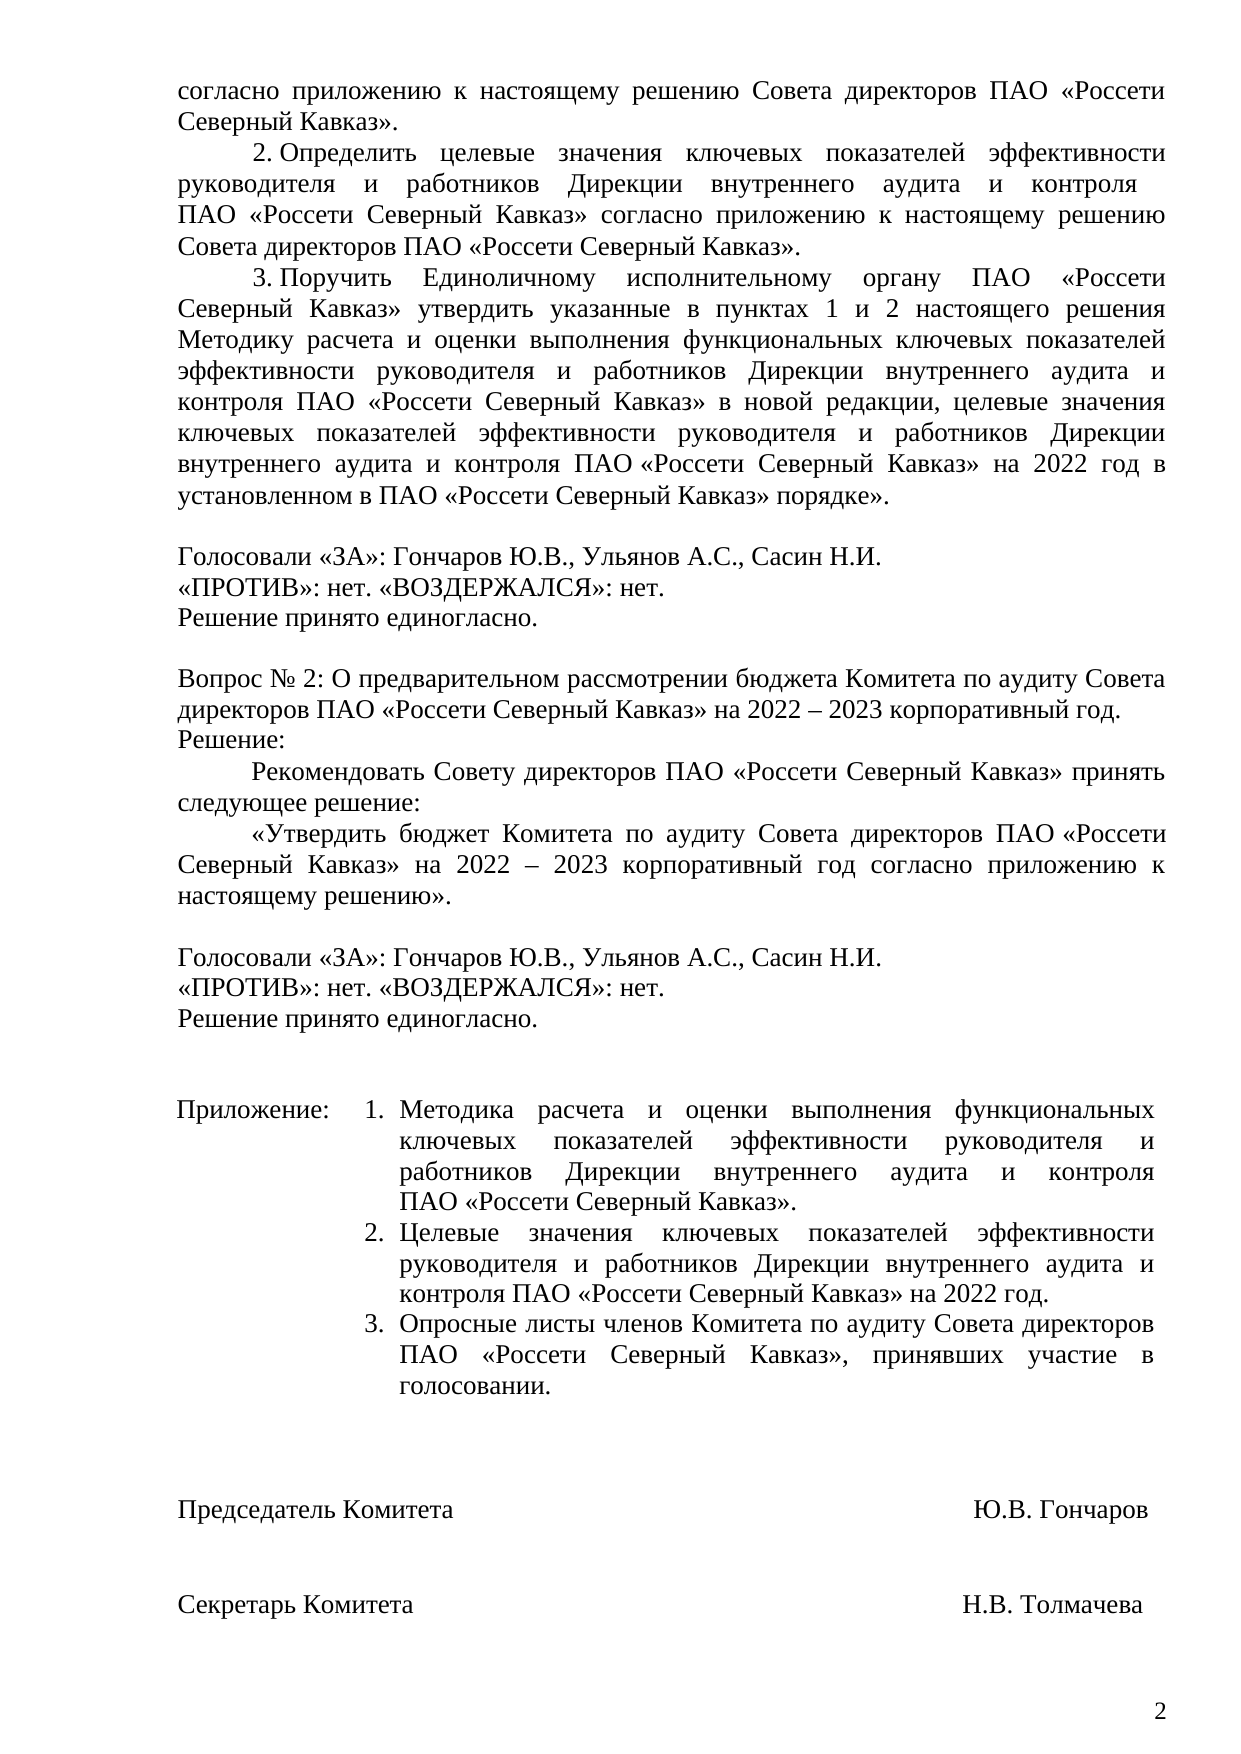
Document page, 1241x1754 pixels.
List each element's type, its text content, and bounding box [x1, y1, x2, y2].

text «ПРОТИВ»: нет. «ВОЗДЕРЖАЛСЯ»: нет. [177, 572, 1167, 602]
text 3. Поручить Единоличному исполнительному органу ПАО «Россети Северный Кавказ» утвердить указанные в пунктах 1 и 2 настоящего решения Методику расчета и оценки выполнения функциональных ключевых показателей эффективности руководителя и работников Дирекции внутреннего аудита и контроля ПАО «Россети Северный Кавказ» в новой редакции, целевые значения ключевых показателей эффективности руководителя и работников Дирекции внутреннего аудита и контроля ПАО «Россети Северный Кавказ» на 2022 год в установленном в ПАО «Россети Северный Кавказ» порядке». [177, 261, 1167, 510]
table_header Председатель Комитета [177, 1494, 952, 1589]
text Рекомендовать Совету директоров ПАО «Россети Северный Кавказ» принять следующее решение: [177, 755, 1167, 817]
table_cell Целевые значения ключевых показателей эффективности руководителя и работников Дирекции внутреннего аудита и контроля ПАО «Россети Северный Кавказ» на 2022 год. [398, 1217, 1167, 1308]
table_cell 2. [353, 1217, 397, 1308]
table_header Методика расчета и оценки выполнения функциональных ключевых показателей эффективности руководителя и работников Дирекции внутреннего аудита и контроля ПАО «Россети Северный Кавказ». [398, 1094, 1167, 1217]
table_header Ю.В. Гончаров [953, 1494, 1176, 1589]
text Вопрос № 2: О предварительном рассмотрении бюджета Комитета по аудиту Совета директоров ПАО «Россети Северный Кавказ» на 2022 – 2023 корпоративный год. [177, 663, 1167, 724]
text Решение: [177, 724, 1167, 755]
text «ПРОТИВ»: нет. «ВОЗДЕРЖАЛСЯ»: нет. [177, 972, 1167, 1003]
table_header Приложение: [177, 1094, 353, 1400]
text Решение принято единогласно. [177, 602, 1167, 633]
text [177, 74, 1167, 136]
table_cell 3. [353, 1309, 397, 1400]
text «Утвердить бюджет Комитета по аудиту Совета директоров ПАО «Россети Северный Кавказ» на 2022 – 2023 корпоративный год согласно приложению к настоящему решению». [177, 817, 1167, 911]
text Голосовали «ЗА»: Гончаров Ю.В., Ульянов А.С., Сасин Н.И. [177, 942, 1167, 972]
table_cell Н.В. Толмачева [942, 1590, 1176, 1620]
table_cell Секретарь Комитета [177, 1590, 942, 1620]
text Голосовали «ЗА»: Гончаров Ю.В., Ульянов А.С., Сасин Н.И. [177, 541, 1167, 572]
table_header 1. [353, 1094, 397, 1217]
table_cell Опросные листы членов Комитета по аудиту Совета директоров ПАО «Россети Северный Кавказ», принявших участие в голосовании. [398, 1309, 1167, 1400]
text 2. Определить целевые значения ключевых показателей эффективности руководителя и работников Дирекции внутреннего аудита и контроля ПАО «Россети Северный Кавказ» согласно приложению к настоящему решению Совета директоров ПАО «Россети Северный Кавказ». [177, 136, 1167, 261]
text Решение принято единогласно. [177, 1003, 1167, 1033]
